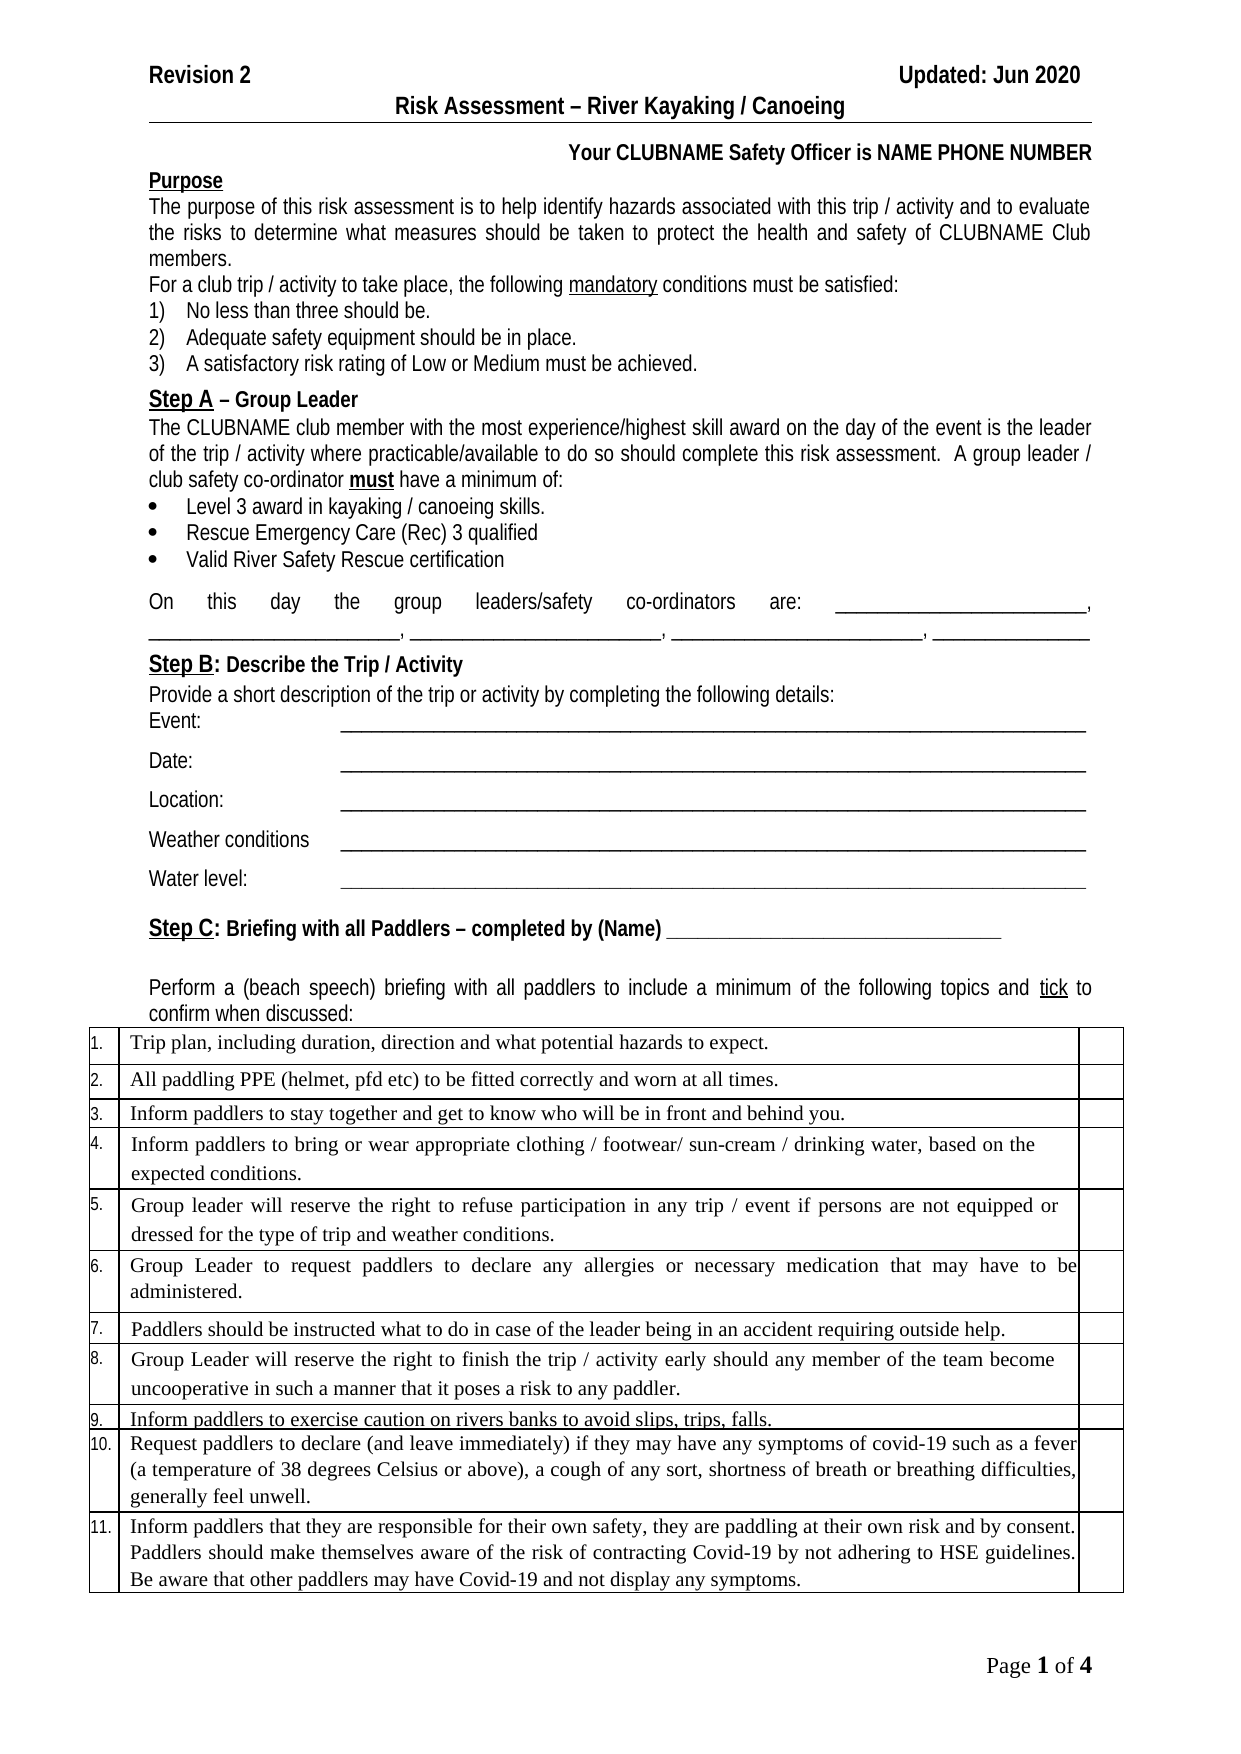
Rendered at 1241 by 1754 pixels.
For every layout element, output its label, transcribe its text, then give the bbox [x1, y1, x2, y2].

text Purpose [148, 167, 1092, 194]
text Step C: Briefing with all Paddlers – completed by (Name) ________________________________ [148, 915, 1092, 942]
list Rescue Emergency Care (Rec) 3 qualified [148, 519, 1092, 546]
table_cell [90, 1190, 118, 1250]
table_cell [90, 1128, 118, 1188]
text Revision 2 Updated: Jun 2020 [148, 60, 1092, 89]
table_cell [90, 1513, 118, 1592]
text For a club trip / activity to take place, the following mandatory conditions must be satisfied: [148, 271, 1092, 298]
text Risk Assessment – River Kayaking / Canoeing [148, 91, 1092, 123]
table_cell [90, 1430, 118, 1511]
list Valid River Safety Rescue certification [148, 546, 1092, 572]
table_cell [1080, 1313, 1123, 1343]
table_cell [90, 1100, 118, 1127]
table_cell Request paddlers to declare (and leave immediately) if they may have any symptoms of covid-19 such as a fever (a temperature of 38 degrees Celsius or above), a cough of any sort, shortness of breath or breathing difficulties, generally feel unwell. [120, 1430, 1078, 1511]
text On this day the group leaders/safety co-ordinators are: ________________________, ________________________, ________________________, ________________________, _______________ [148, 589, 1092, 641]
text Perform a (beach speech) briefing with all paddlers to include a minimum of the following topics and tick to confirm when discussed: [148, 974, 1092, 1027]
text Step A – Group Leader [148, 387, 1092, 413]
table_cell [1080, 1100, 1123, 1127]
table_cell [1080, 1513, 1123, 1592]
table_cell Group Leader to request paddlers to declare any allergies or necessary medication that may have to be administered. [120, 1251, 1078, 1312]
table_cell Group Leader will reserve the right to finish the trip / activity early should any member of the team become uncooperative in such a manner that it poses a risk to any paddler. [120, 1344, 1078, 1404]
table_cell Inform paddlers to bring or wear appropriate clothing / footwear/ sun-cream / drinking water, based on the expected conditions. [120, 1128, 1078, 1188]
table_cell [1080, 1190, 1123, 1250]
table_cell [90, 1313, 118, 1343]
table_cell [90, 1344, 118, 1404]
table_cell Group leader will reserve the right to refuse participation in any trip / event if persons are not equipped or dressed for the type of trip and weather conditions. [120, 1190, 1078, 1250]
list No less than three should be. [148, 298, 1092, 324]
text The CLUBNAME club member with the most experience/highest skill award on the day of the event is the leader of the trip / activity where practicable/available to do so should complete this risk assessment. A group leader / club safety co-ordinator must have a minimum of: [148, 415, 1092, 493]
table_cell [90, 1405, 118, 1428]
text Your CLUBNAME Safety Officer is NAME PHONE NUMBER [148, 139, 1092, 166]
table_cell Inform paddlers that they are responsible for their own safety, they are paddling at their own risk and by consent. Paddlers should make themselves aware of the risk of contracting Covid-19 by not adhering to HSE guidelines. Be aware that other paddlers may have Covid-19 and not display any symptoms. [120, 1513, 1078, 1592]
list A satisfactory risk rating of Low or Medium must be achieved. [148, 350, 1092, 376]
table_header [1080, 1028, 1123, 1064]
list Level 3 award in kayaking / canoeing skills. [148, 493, 1092, 519]
text Event: ________________________________________________________________________ [148, 707, 1092, 734]
text Provide a short description of the trip or activity by completing the following details: [148, 681, 1092, 707]
table_cell [1080, 1405, 1123, 1428]
table_cell [90, 1065, 118, 1098]
table_cell [90, 1251, 118, 1312]
table_cell Paddlers should be instructed what to do in case of the leader being in an accident requiring outside help. [120, 1313, 1078, 1343]
table_header [90, 1028, 118, 1064]
table_cell [1080, 1065, 1123, 1098]
table_cell Inform paddlers to exercise caution on rivers banks to avoid slips, trips, falls. [120, 1405, 1078, 1428]
table_cell [1080, 1251, 1123, 1312]
list Adequate safety equipment should be in place. [148, 324, 1092, 350]
table_cell [1080, 1430, 1123, 1511]
text Location: ________________________________________________________________________ [148, 786, 1092, 813]
table_cell Inform paddlers to stay together and get to know who will be in front and behind you. [120, 1100, 1078, 1127]
text Weather conditions ________________________________________________________________________ [148, 826, 1092, 852]
table_cell [1080, 1344, 1123, 1404]
text Step B: Describe the Trip / Activity [148, 652, 1092, 678]
text The purpose of this risk assessment is to help identify hazards associated with this trip / activity and to evaluate the risks to determine what measures should be taken to protect the health and safety of CLUBNAME Club members. [148, 194, 1092, 271]
table_cell [1080, 1128, 1123, 1188]
table_header Trip plan, including duration, direction and what potential hazards to expect. [120, 1028, 1078, 1064]
table_cell All paddling PPE (helmet, pfd etc) to be fitted correctly and worn at all times. [120, 1065, 1078, 1098]
text Water level: ________________________________________________________________________ [148, 865, 1092, 892]
text Date: ________________________________________________________________________ [148, 747, 1092, 773]
